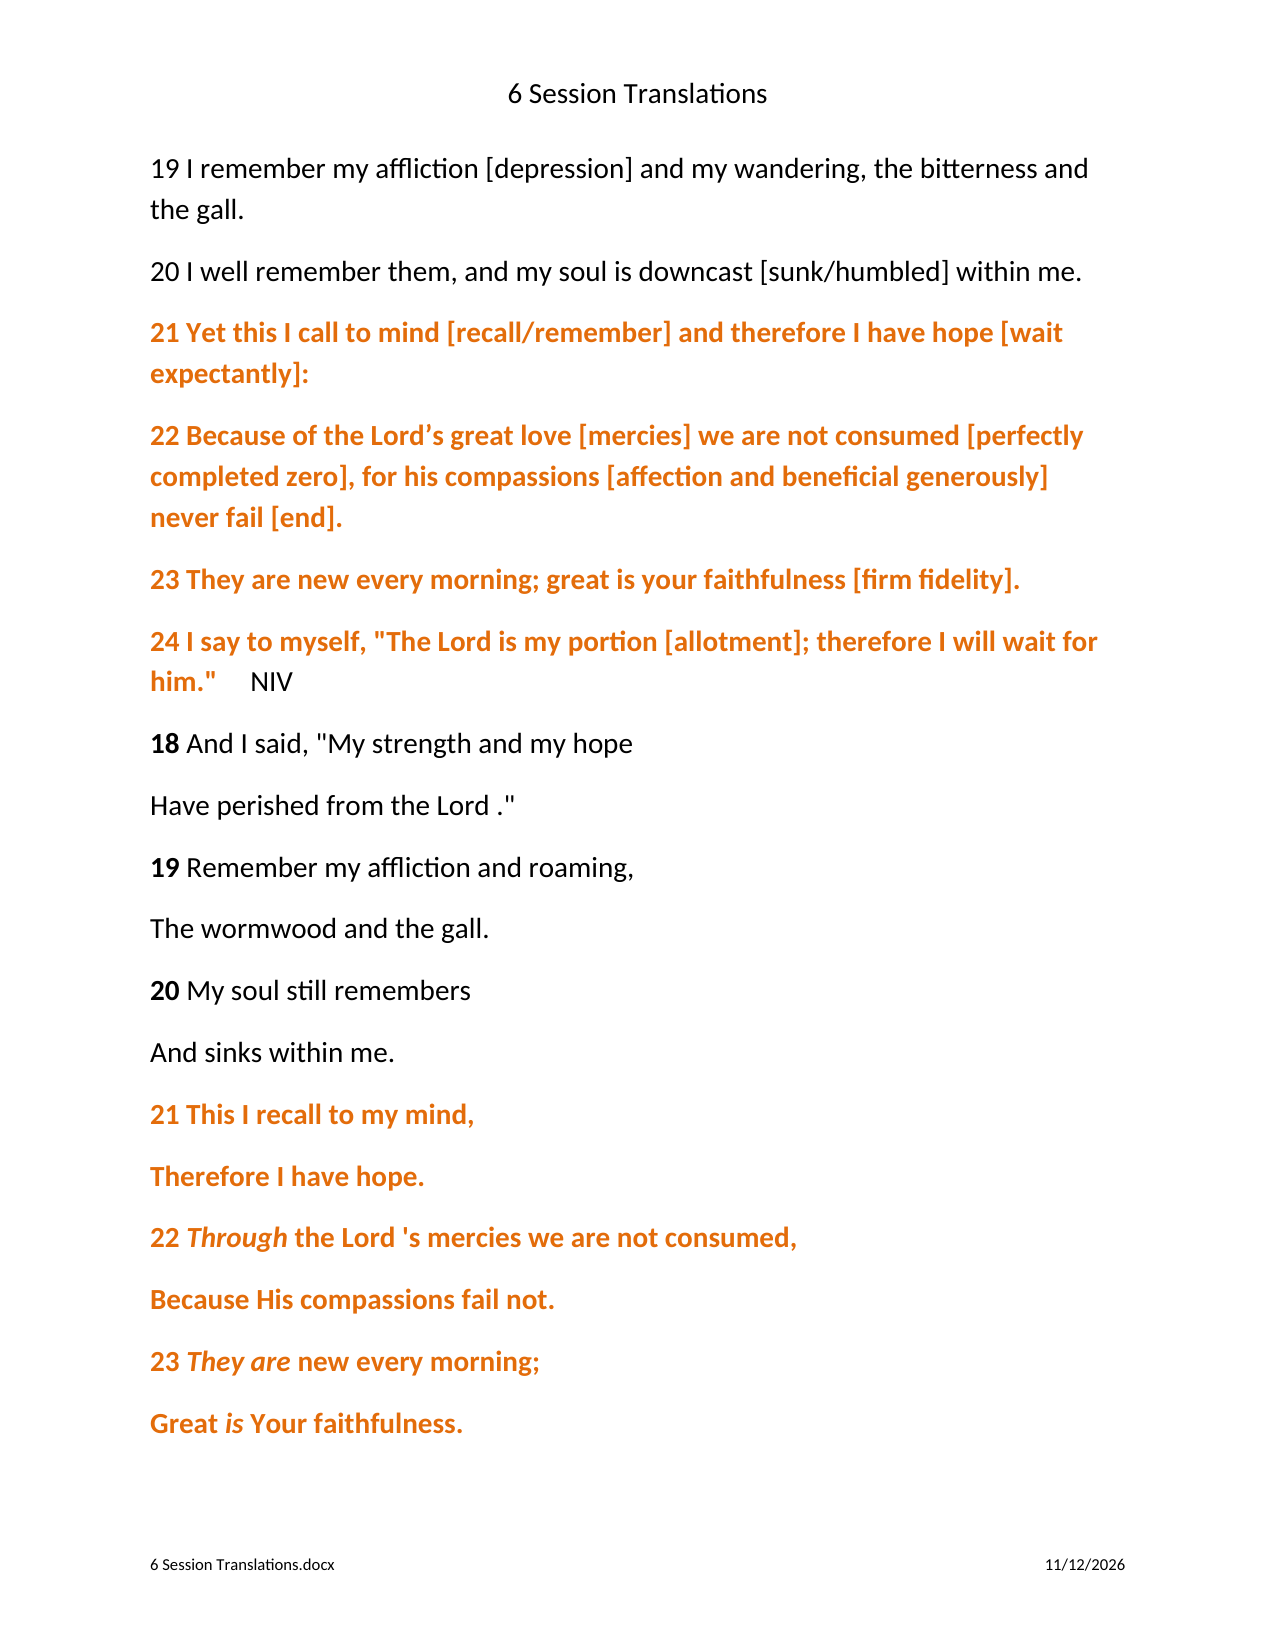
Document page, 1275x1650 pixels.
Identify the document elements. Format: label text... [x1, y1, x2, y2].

text 21 This I recall to my mind, [150, 1096, 1125, 1132]
text 23 They are new every morning; great is your faithfulness [firm fidelity]. [150, 561, 1125, 596]
text 20 I well remember them, and my soul is downcast [sunk/humbled] within me. [150, 253, 1125, 288]
text And sinks within me. [150, 1034, 1125, 1070]
text Because His compassions fail not. [150, 1281, 1125, 1317]
text Have perished from the Lord ." [150, 787, 1125, 823]
text 19 I remember my affliction [depression] and my wandering, the bitterness and the gall. [150, 150, 1125, 227]
text Therefore I have hope. [150, 1158, 1125, 1193]
text 21 Yet this I call to mind [recall/remember] and therefore I have hope [wait expectantly]: [150, 314, 1125, 391]
text 22 Because of the Lord’s great love [mercies] we are not consumed [perfectly completed zero], for his compassions [affection and beneficial generously] never fail [end]. [150, 417, 1125, 535]
text 18 And I said, "My strength and my hope [150, 725, 1125, 761]
text 24 I say to myself, "The Lord is my portion [allotment]; therefore I will wait for him." NIV [150, 623, 1125, 699]
text 23 They are new every morning; [150, 1343, 1125, 1379]
text 19 Remember my affliction and roaming, [150, 849, 1125, 884]
text 20 My soul still remembers [150, 972, 1125, 1008]
text Great is Your faithfulness. [150, 1405, 1125, 1440]
text 22 Through the Lord 's mercies we are not consumed, [150, 1219, 1125, 1255]
text The wormwood and the gall. [150, 911, 1125, 946]
